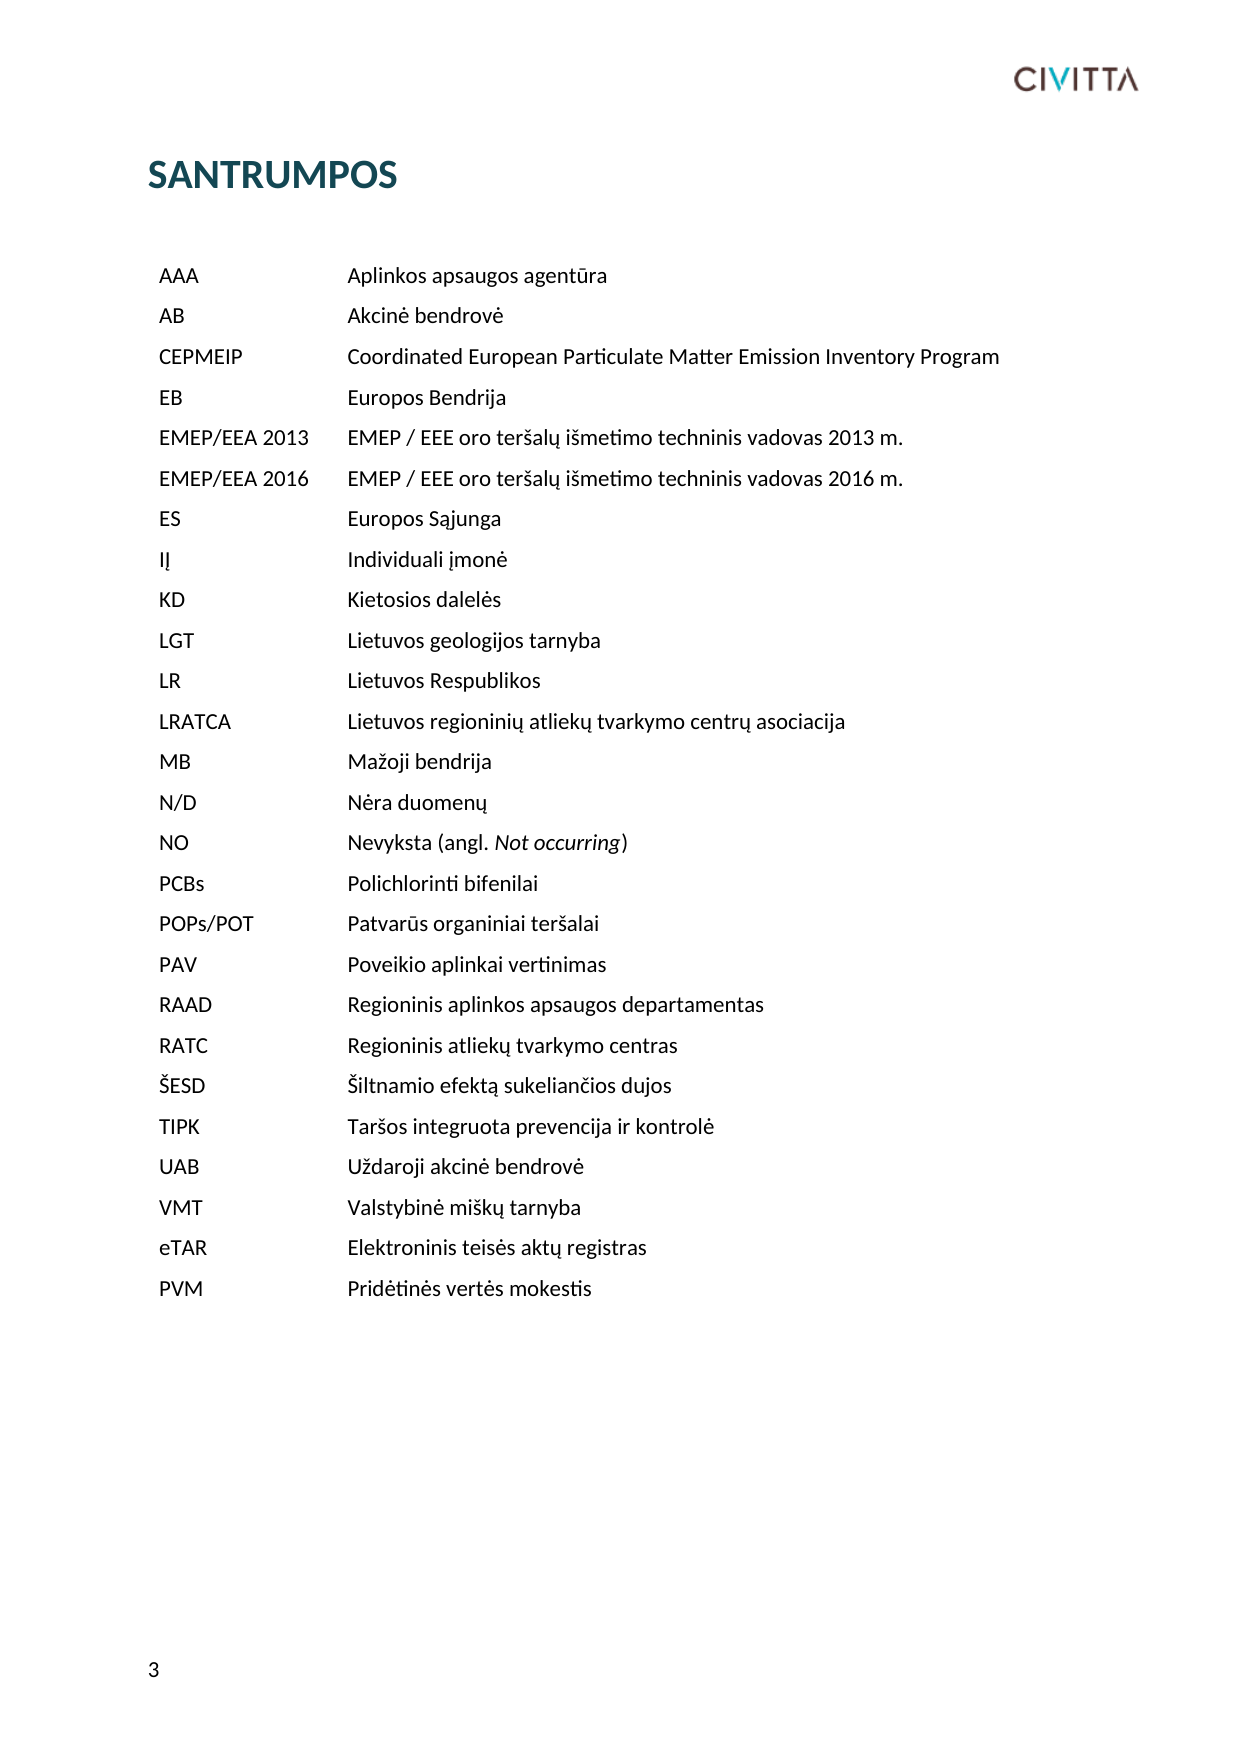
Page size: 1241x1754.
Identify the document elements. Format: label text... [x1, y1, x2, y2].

table_cell Regioninis atliekų tvarkymo centras [336, 1031, 1145, 1071]
table_cell IĮ [148, 545, 336, 585]
table_cell Lietuvos Respublikos [336, 666, 1145, 707]
table_cell VMT [148, 1193, 336, 1233]
table_cell EMEP/EEA 2013 [148, 423, 336, 464]
table_cell PCBs [148, 869, 336, 909]
table_cell PAV [148, 950, 336, 990]
table_cell EMEP / EEE oro teršalų išmetimo techninis vadovas 2016 m. [336, 464, 1145, 504]
table_header AAA [148, 261, 336, 302]
table_cell KD [148, 585, 336, 626]
table_cell Nevyksta (angl. Not occurring) [336, 828, 1145, 869]
table_cell Kietosios dalelės [336, 585, 1145, 626]
text SANTRUMPOS [148, 148, 1146, 198]
table_cell Mažoji bendrija [336, 747, 1145, 788]
table_cell POPs/POT [148, 909, 336, 950]
table_cell RAAD [148, 990, 336, 1031]
table_cell EB [148, 383, 336, 423]
table_cell RATC [148, 1031, 336, 1071]
table_cell EMEP/EEA 2016 [148, 464, 336, 504]
table_cell NO [148, 828, 336, 869]
table_cell Regioninis aplinkos apsaugos departamentas [336, 990, 1145, 1031]
table_cell Nėra duomenų [336, 788, 1145, 828]
table_cell ES [148, 504, 336, 545]
table_cell Lietuvos regioninių atliekų tvarkymo centrų asociacija [336, 707, 1145, 747]
table_cell Patvarūs organiniai teršalai [336, 909, 1145, 950]
table_cell MB [148, 747, 336, 788]
table_cell Taršos integruota prevencija ir kontrolė [336, 1112, 1145, 1152]
table_cell LGT [148, 626, 336, 666]
table_cell AB [148, 302, 336, 342]
table_cell PVM [148, 1274, 336, 1314]
table_cell Coordinated European Particulate Matter Emission Inventory Program [336, 342, 1145, 383]
table_cell Poveikio aplinkai vertinimas [336, 950, 1145, 990]
table_cell Polichlorinti bifenilai [336, 869, 1145, 909]
table_cell Lietuvos geologijos tarnyba [336, 626, 1145, 666]
table_cell Valstybinė miškų tarnyba [336, 1193, 1145, 1233]
table_cell LR [148, 666, 336, 707]
table_cell Pridėtinės vertės mokestis [336, 1274, 1145, 1314]
table_cell Elektroninis teisės aktų registras [336, 1234, 1145, 1274]
table_cell Uždaroji akcinė bendrovė [336, 1153, 1145, 1193]
table_cell Individuali įmonė [336, 545, 1145, 585]
picture [1004, 58, 1147, 97]
table_cell CEPMEIP [148, 342, 336, 383]
table_cell Europos Sąjunga [336, 504, 1145, 545]
table_cell Europos Bendrija [336, 383, 1145, 423]
table_cell Šiltnamio efektą sukeliančios dujos [336, 1071, 1145, 1112]
table_cell N/D [148, 788, 336, 828]
table_cell UAB [148, 1153, 336, 1193]
table_cell LRATCA [148, 707, 336, 747]
table_cell EMEP / EEE oro teršalų išmetimo techninis vadovas 2013 m. [336, 423, 1145, 464]
table_header Aplinkos apsaugos agentūra [336, 261, 1145, 302]
table_cell eTAR [148, 1234, 336, 1274]
table_cell TIPK [148, 1112, 336, 1152]
table_cell Akcinė bendrovė [336, 302, 1145, 342]
table_cell ŠESD [148, 1071, 336, 1112]
